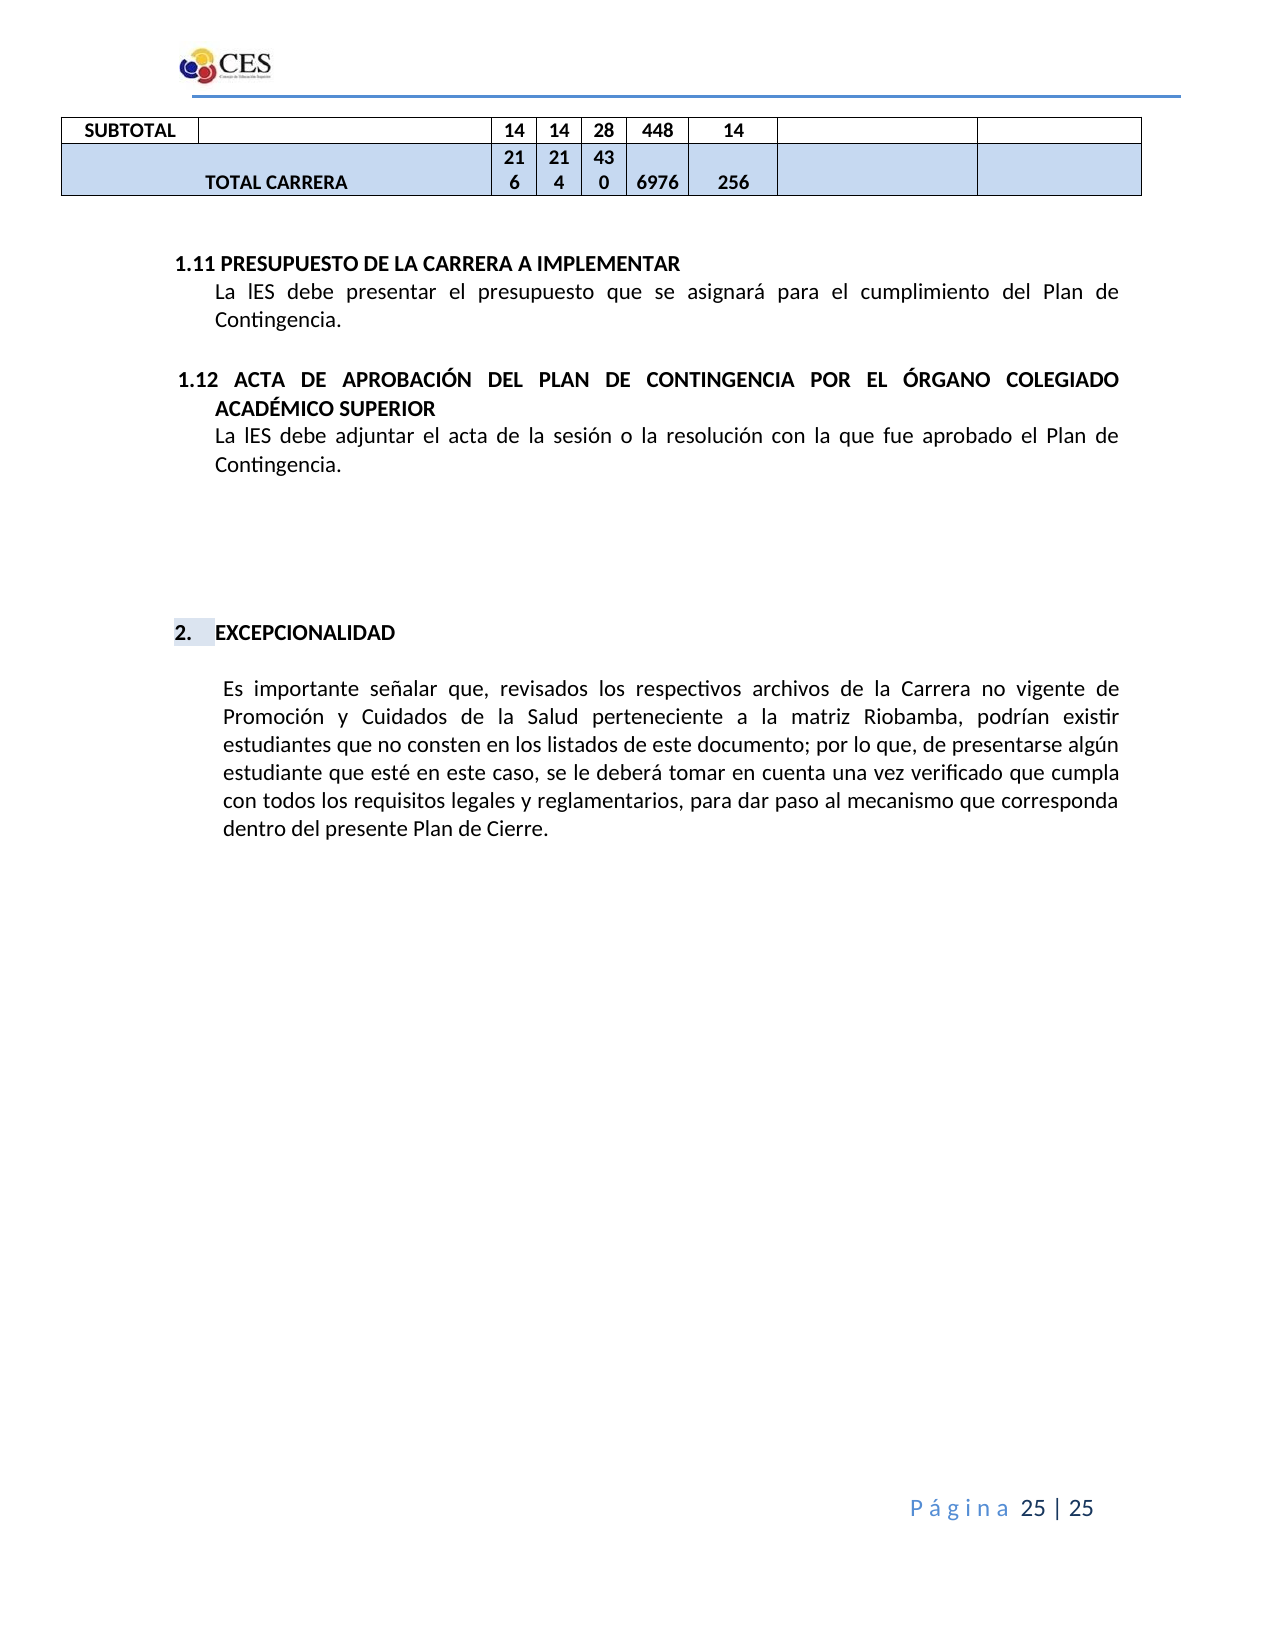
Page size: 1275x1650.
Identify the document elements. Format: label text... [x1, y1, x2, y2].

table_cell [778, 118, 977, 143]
list La lES debe presentar el presupuesto que se asignará para el cumplimiento del Plan de Contingencia. [177, 277, 1121, 333]
list 1.12 ACTA DE APROBACIÓN DEL PLAN DE CONTINGENCIA POR EL ÓRGANO COLEGIADO ACADÉMICO SUPERIOR [177, 366, 1121, 422]
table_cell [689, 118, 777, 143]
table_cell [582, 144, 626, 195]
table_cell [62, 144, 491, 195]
list EXCEPCIONALIDAD [215, 618, 1121, 646]
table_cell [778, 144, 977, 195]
picture [179, 41, 274, 91]
subtitle 1.11 PRESUPUESTO DE LA CARRERA A IMPLEMENTAR [174, 249, 1121, 277]
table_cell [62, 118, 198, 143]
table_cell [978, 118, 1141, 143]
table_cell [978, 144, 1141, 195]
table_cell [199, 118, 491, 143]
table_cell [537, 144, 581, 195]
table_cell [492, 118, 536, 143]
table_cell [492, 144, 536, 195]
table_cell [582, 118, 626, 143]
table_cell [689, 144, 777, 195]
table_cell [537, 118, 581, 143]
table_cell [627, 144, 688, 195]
text Es importante señalar que, revisados los respectivos archivos de la Carrera no vigente de Promoción y Cuidados de la Salud perteneciente a la matriz Riobamba, podrían existir estudiantes que no consten en los listados de este documento; por lo que, de presentarse algún estudiante que esté en este caso, se le deberá tomar en cuenta una vez verificado que cumpla con todos los requisitos legales y reglamentarios, para dar paso al mecanismo que corresponda dentro del presente Plan de Cierre. [223, 674, 1121, 842]
list La lES debe adjuntar el acta de la sesión o la resolución con la que fue aprobado el Plan de Contingencia. [177, 422, 1121, 478]
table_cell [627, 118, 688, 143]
